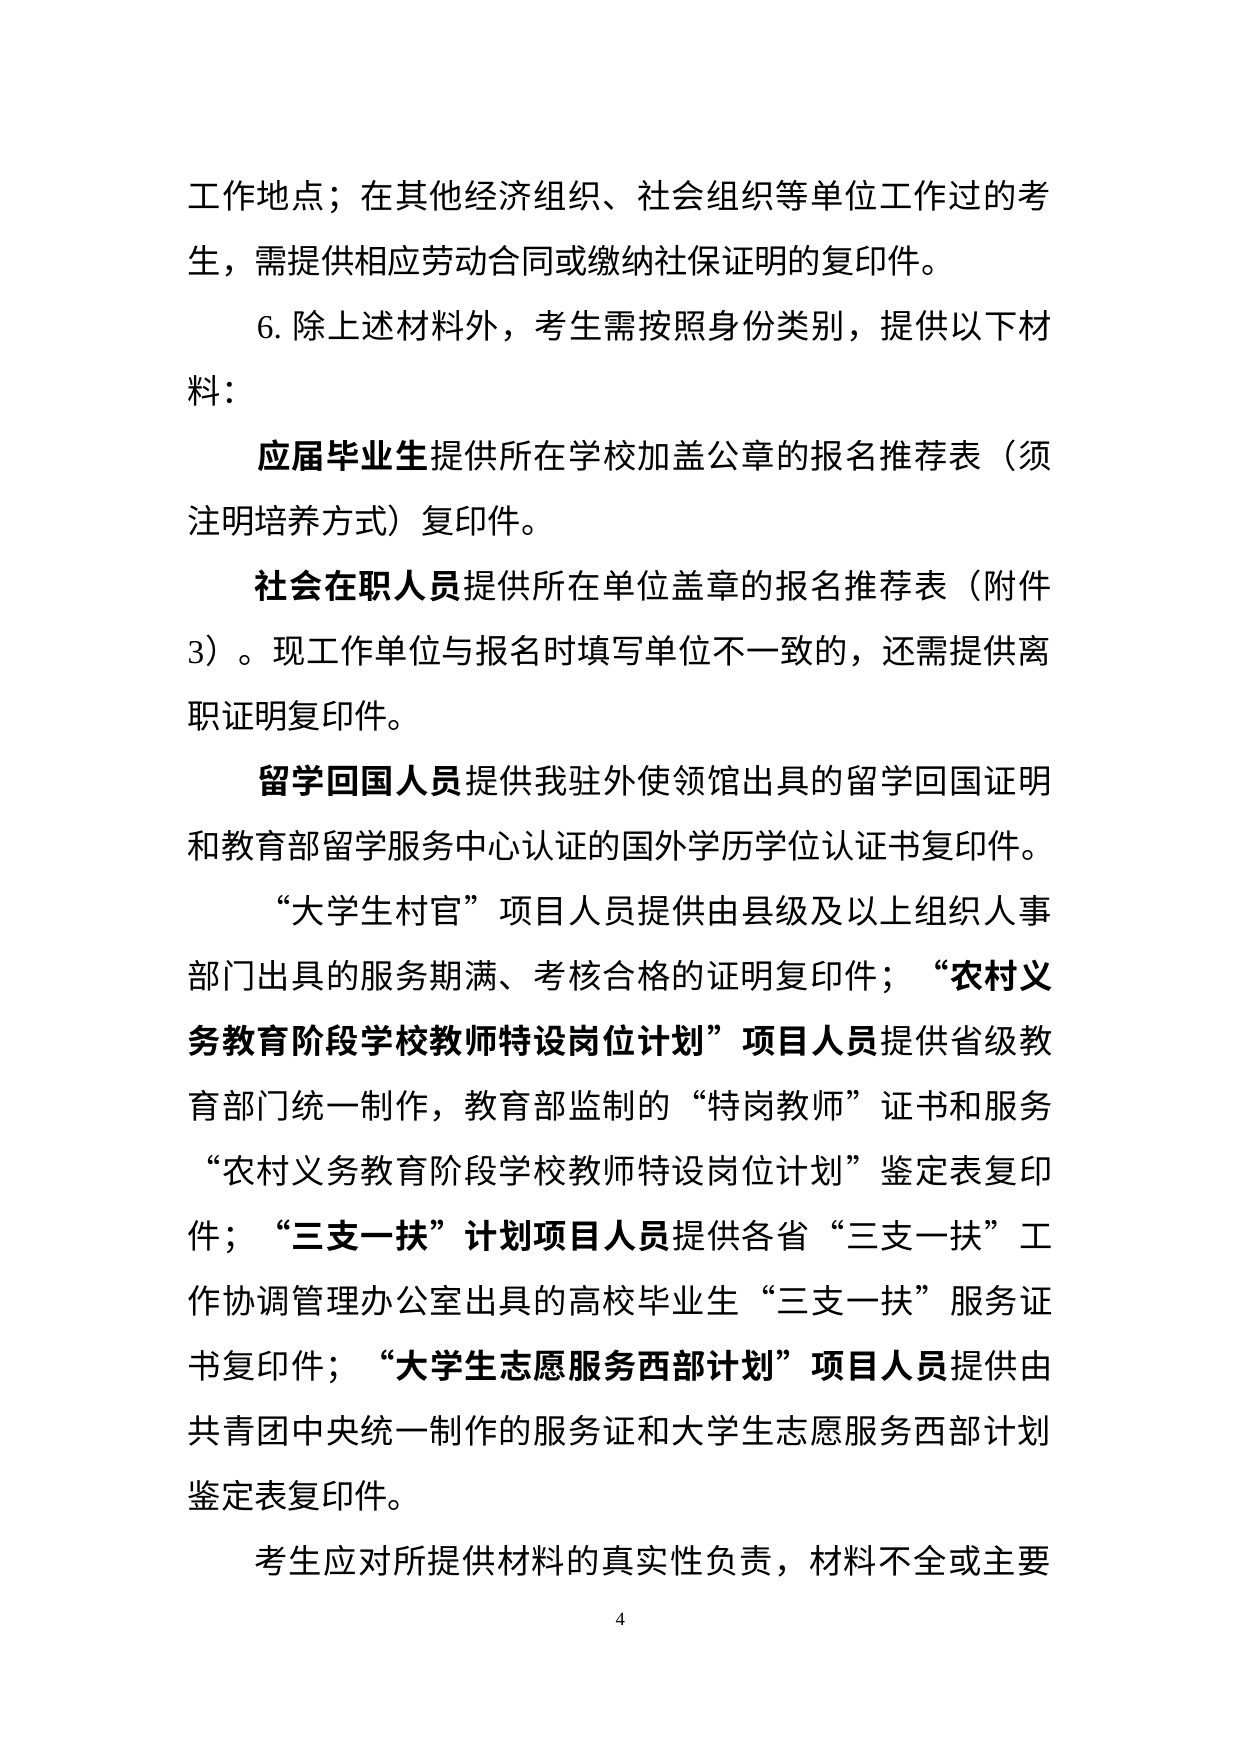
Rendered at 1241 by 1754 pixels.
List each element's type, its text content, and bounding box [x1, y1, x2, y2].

text 6. 除上述材料外，考生需按照身份类别，提供以下材料： [187, 292, 1053, 422]
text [187, 162, 1053, 292]
text “大学生村官”项目人员提供由县级及以上组织人事部门出具的服务期满、考核合格的证明复印件；“农村义务教育阶段学校教师特设岗位计划”项目人员提供省级教育部门统一制作，教育部监制的“特岗教师”证书和服务“农村义务教育阶段学校教师特设岗位计划”鉴定表复印件；“三支一扶”计划项目人员提供各省“三支一扶”工作协调管理办公室出具的高校毕业生“三支一扶”服务证书复印件；“大学生志愿服务西部计划”项目人员提供由共青团中央统一制作的服务证和大学生志愿服务西部计划鉴定表复印件。 [187, 877, 1053, 1527]
text 应届毕业生提供所在学校加盖公章的报名推荐表（须注明培养方式）复印件。 [187, 422, 1053, 552]
text 留学回国人员提供我驻外使领馆出具的留学回国证明和教育部留学服务中心认证的国外学历学位认证书复印件。 [187, 747, 1053, 877]
text 社会在职人员提供所在单位盖章的报名推荐表（附件3）。现工作单位与报名时填写单位不一致的，还需提供离职证明复印件。 [187, 552, 1053, 747]
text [187, 1527, 1053, 1592]
